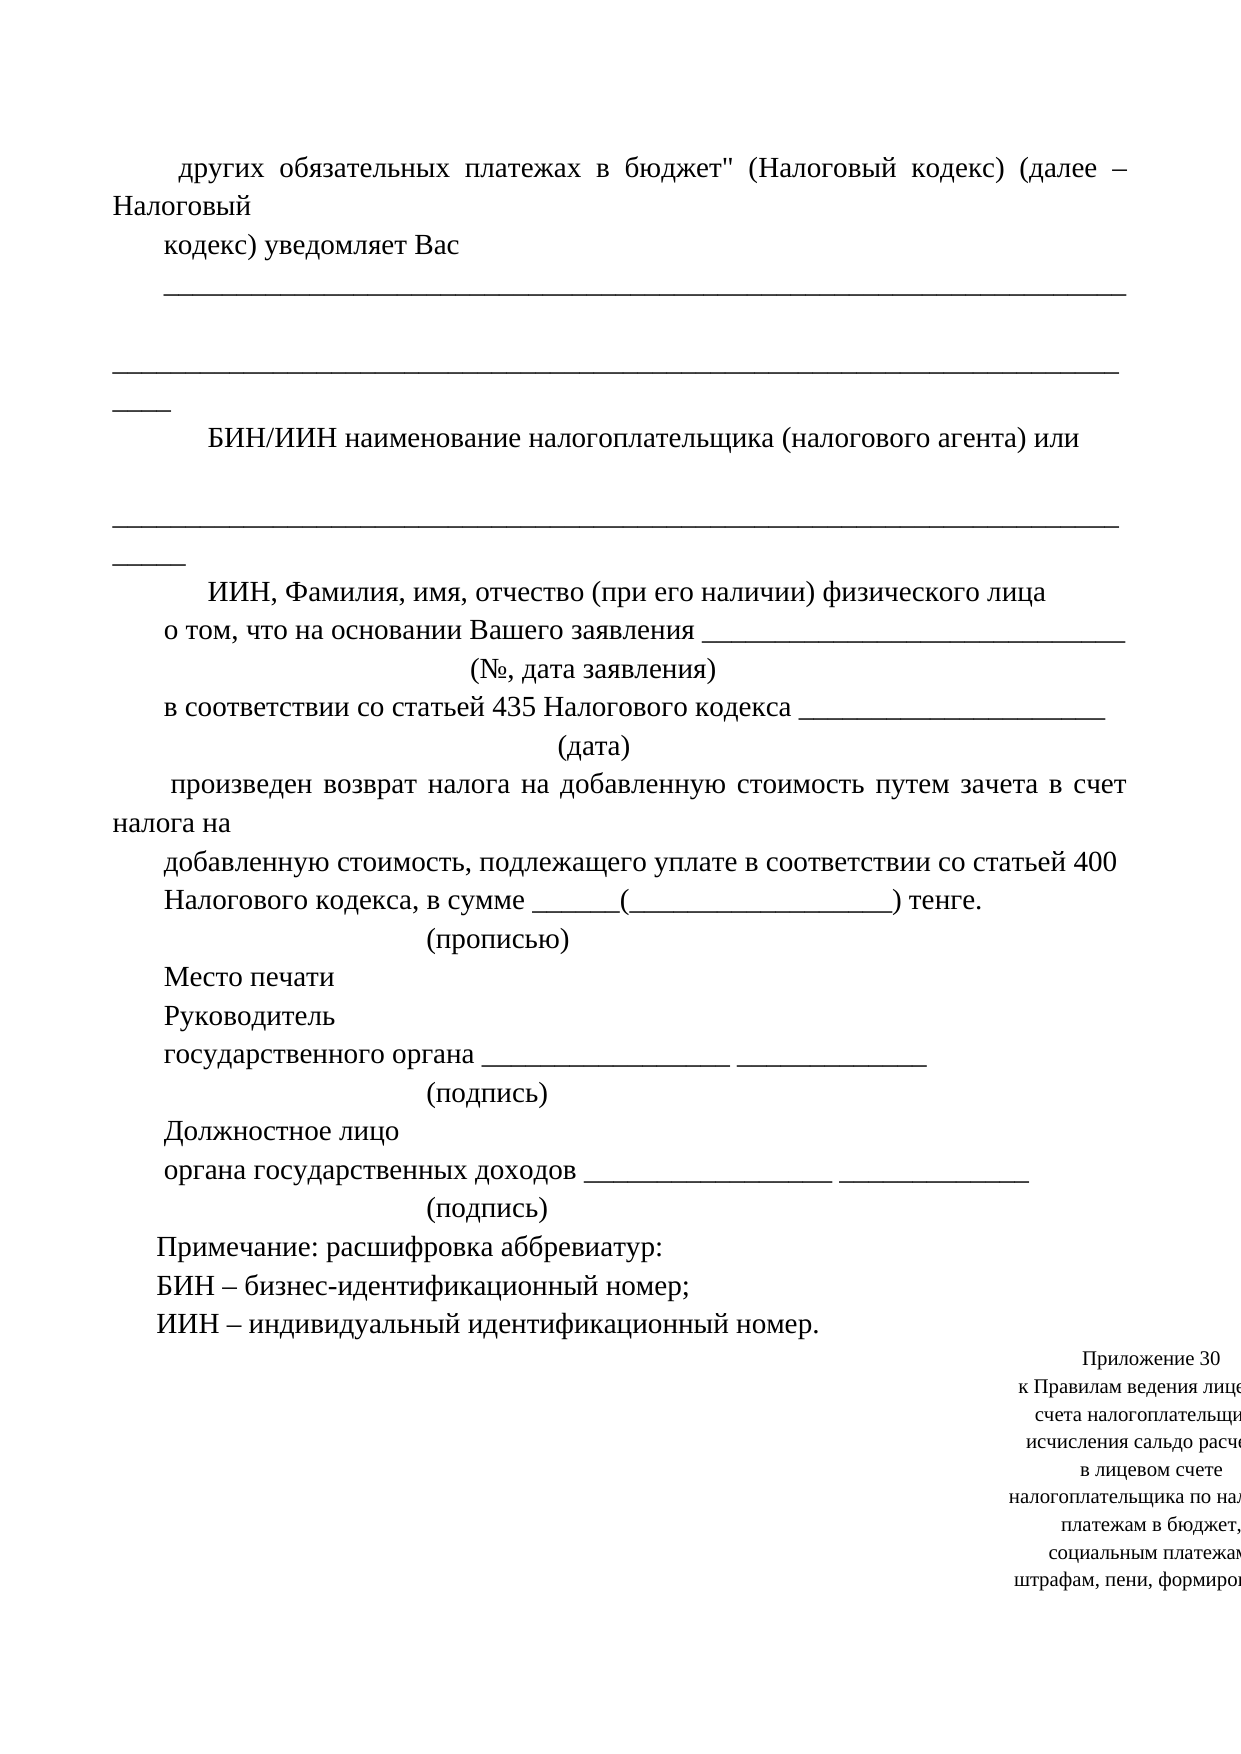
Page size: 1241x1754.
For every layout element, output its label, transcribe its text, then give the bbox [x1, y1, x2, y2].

text Должностное лицо [112, 1113, 1128, 1147]
text ИИН, Фамилия, имя, отчество (при его наличии) физического лица [112, 574, 1128, 607]
text (подпись) [112, 1191, 1128, 1224]
text ИИН – индивидуальный идентификационный номер. [112, 1306, 1128, 1340]
text _________________________________________________________________________ [112, 304, 1128, 415]
text __________________________________________________________________________ [112, 458, 1128, 569]
text Место печати [112, 959, 1128, 993]
text органа государственных доходов _________________ _____________ [112, 1152, 1128, 1186]
text Примечание: расшифровка аббревиатур: [112, 1229, 1128, 1263]
text других обязательных платежах в бюджет" (Налоговый кодекс) (далее – Налоговый [112, 150, 1128, 222]
text произведен возврат налога на добавленную стоимость путем зачета в счет налога на [112, 767, 1128, 839]
text о том, что на основании Вашего заявления _____________________________ [112, 612, 1128, 646]
text добавленную стоимость, подлежащего уплате в соответствии со статьей 400 [112, 844, 1128, 877]
text Руководитель [112, 998, 1128, 1031]
text (прописью) [112, 921, 1128, 954]
text БИН – бизнес-идентификационный номер; [112, 1268, 1128, 1301]
text (№, дата заявления) [112, 651, 1128, 684]
text кодекс) уведомляет Вас [112, 227, 1128, 261]
text в соответствии со статьей 435 Налогового кодекса _____________________ [112, 689, 1128, 723]
text государственного органа _________________ _____________ [112, 1036, 1128, 1070]
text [112, 266, 1128, 299]
text Налогового кодекса, в сумме ______(__________________) тенге. [112, 882, 1128, 916]
text (дата) [112, 728, 1128, 762]
text (подпись) [112, 1075, 1128, 1108]
text БИН/ИИН наименование налогоплательщика (налогового агента) или [112, 420, 1128, 453]
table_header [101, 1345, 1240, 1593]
